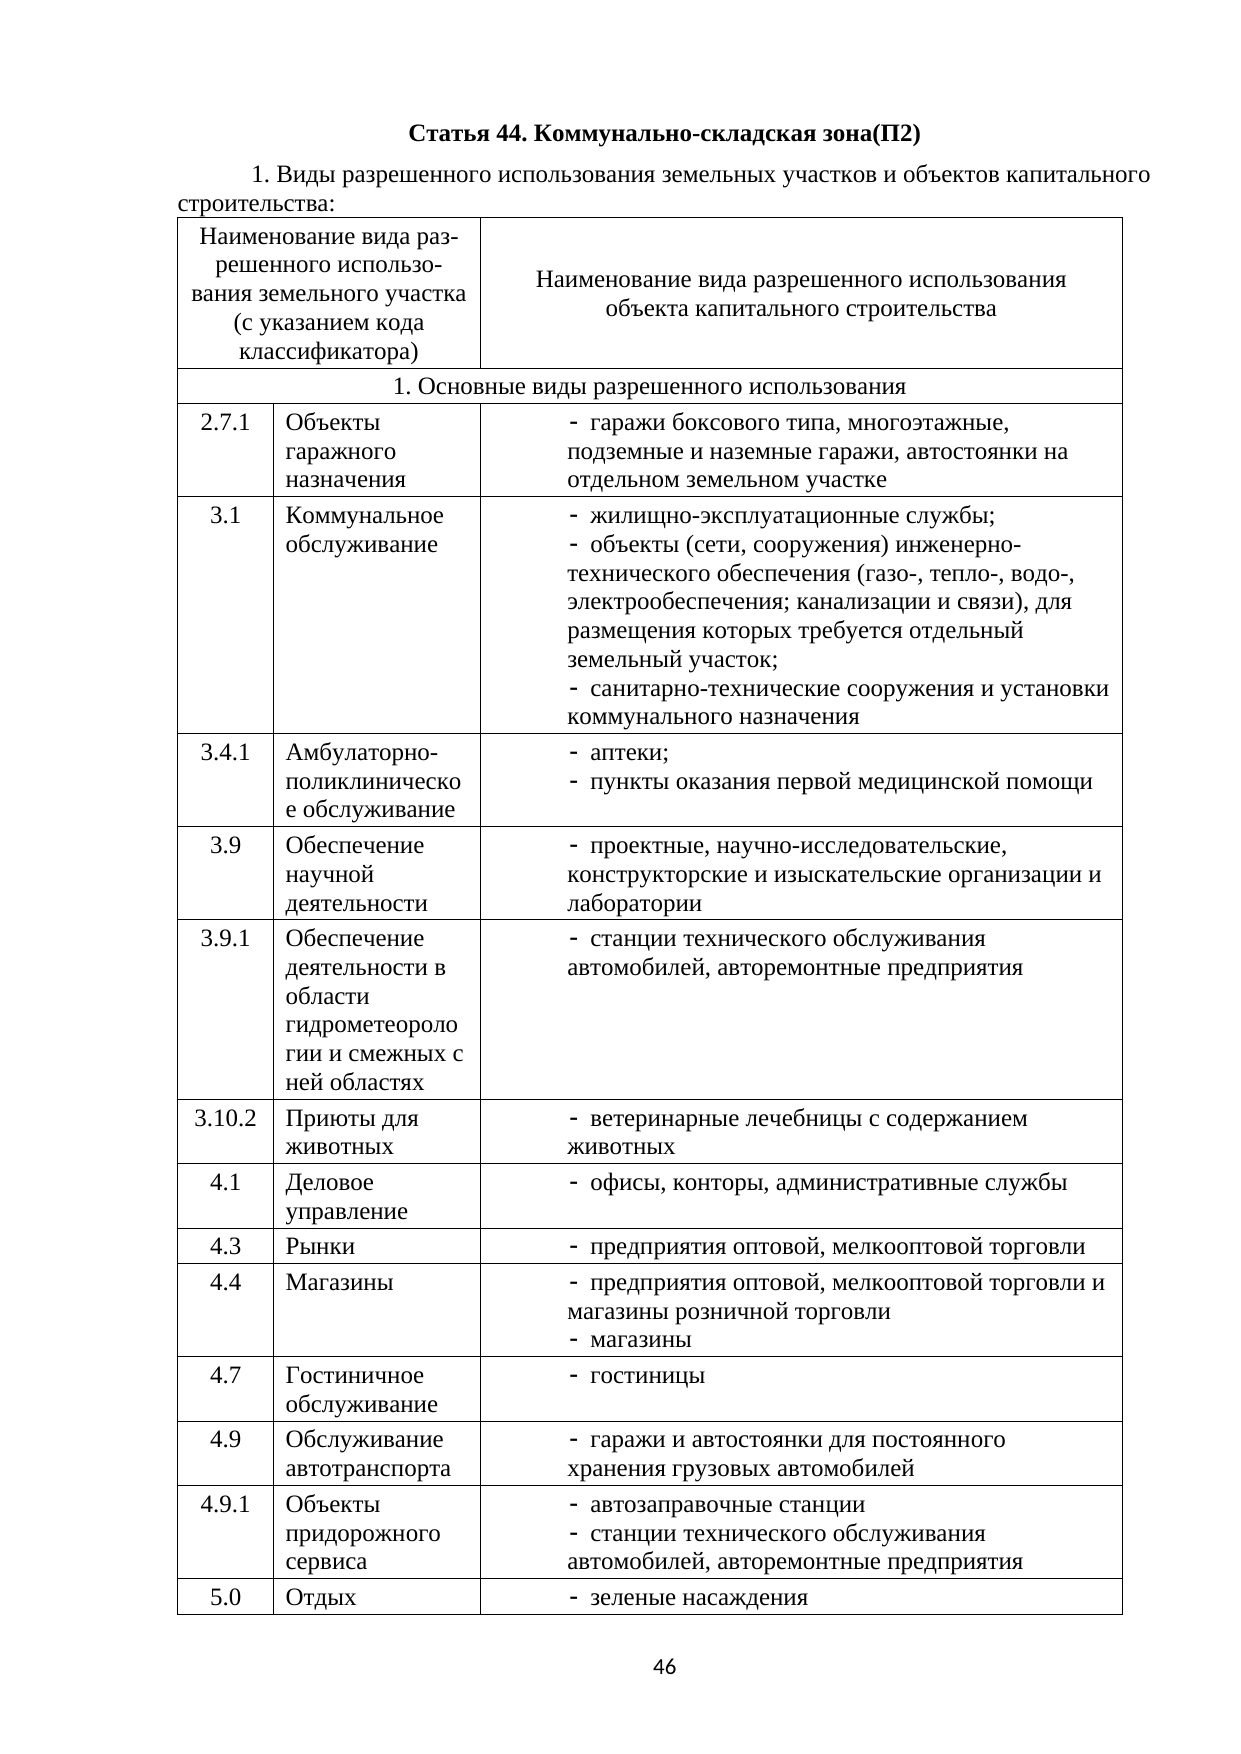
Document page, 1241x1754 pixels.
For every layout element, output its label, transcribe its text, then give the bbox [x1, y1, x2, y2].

table_cell 4.9 [178, 1422, 273, 1485]
table_cell 4.3 [178, 1229, 273, 1263]
table_header Наименование вида разрешенного использования объекта капитального строительства [481, 218, 1122, 367]
table_cell Основные виды разрешенного использования [178, 369, 1122, 403]
table_cell Объекты гаражного назначения [274, 404, 480, 496]
table_cell Приюты для животных [274, 1100, 480, 1163]
table_cell 3.1 [178, 497, 273, 733]
table_cell 3.4.1 [178, 734, 273, 826]
table_cell гостиницы [481, 1357, 1122, 1421]
table_cell 3.10.2 [178, 1100, 273, 1163]
table_cell гаражи и автостоянки для постоянного хранения грузовых автомобилей [481, 1422, 1122, 1485]
table_cell Амбулаторно-поликлиническое обслуживание [274, 734, 480, 826]
table_cell Магазины [274, 1264, 480, 1356]
table_cell Рынки [274, 1229, 480, 1263]
table_cell станции технического обслуживания автомобилей, авторемонтные предприятия [481, 920, 1122, 1099]
list Виды разрешенного использования земельных участков и объектов капитального строительства: [177, 159, 1152, 217]
table_cell предприятия оптовой, мелкооптовой торговли и магазины розничной торговли магазины [481, 1264, 1122, 1356]
table_cell гаражи боксового типа, многоэтажные, подземные и наземные гаражи, автостоянки на отдельном земельном участке [481, 404, 1122, 496]
table_cell проектные, научно-исследовательские, конструкторские и изыскательские организации и лаборатории [481, 827, 1122, 919]
table_cell 3.9 [178, 827, 273, 919]
table_cell автозаправочные станции станции технического обслуживания автомобилей, авторемонтные предприятия [481, 1486, 1122, 1578]
table_header Наименование вида разрешенного использования земельного участка (с указанием кода классификатора) [178, 218, 480, 367]
table_cell Обслуживание автотранспорта [274, 1422, 480, 1485]
table_cell предприятия оптовой, мелкооптовой торговли [481, 1229, 1122, 1263]
table_cell 3.9.1 [178, 920, 273, 1099]
table_cell аптеки; пункты оказания первой медицинской помощи [481, 734, 1122, 826]
table_cell 5.0 [178, 1579, 273, 1614]
table_cell 4.4 [178, 1264, 273, 1356]
table_cell Объекты придорожного сервиса [274, 1486, 480, 1578]
table_cell офисы, конторы, административные службы [481, 1164, 1122, 1227]
table_cell 4.1 [178, 1164, 273, 1227]
list Коммунально-складская зона(П2) [177, 118, 1152, 147]
table_cell жилищно-эксплуатационные службы; объекты (сети, сооружения) инженерно-технического обеспечения (газо-, тепло-, водо-, электрообеспечения; канализации и связи), для размещения которых требуется отдельный земельный участок; санитарно-технические сооружения и установки коммунального назначения [481, 497, 1122, 733]
table_cell зеленые насаждения [481, 1579, 1122, 1614]
table_cell 4.9.1 [178, 1486, 273, 1578]
table_cell Отдых (рекреация) [274, 1579, 480, 1614]
table_cell 4.7 [178, 1357, 273, 1421]
table_cell ветеринарные лечебницы с содержанием животных [481, 1100, 1122, 1163]
table_cell Обеспечение деятельности в области гидрометеорологии и смежных с ней областях [274, 920, 480, 1099]
table_cell Деловое управление [274, 1164, 480, 1227]
table_cell Коммунальное обслуживание [274, 497, 480, 733]
table_cell Гостиничное обслуживание [274, 1357, 480, 1421]
table_cell Обеспечение научной деятельности [274, 827, 480, 919]
table_cell 2.7.1 [178, 404, 273, 496]
